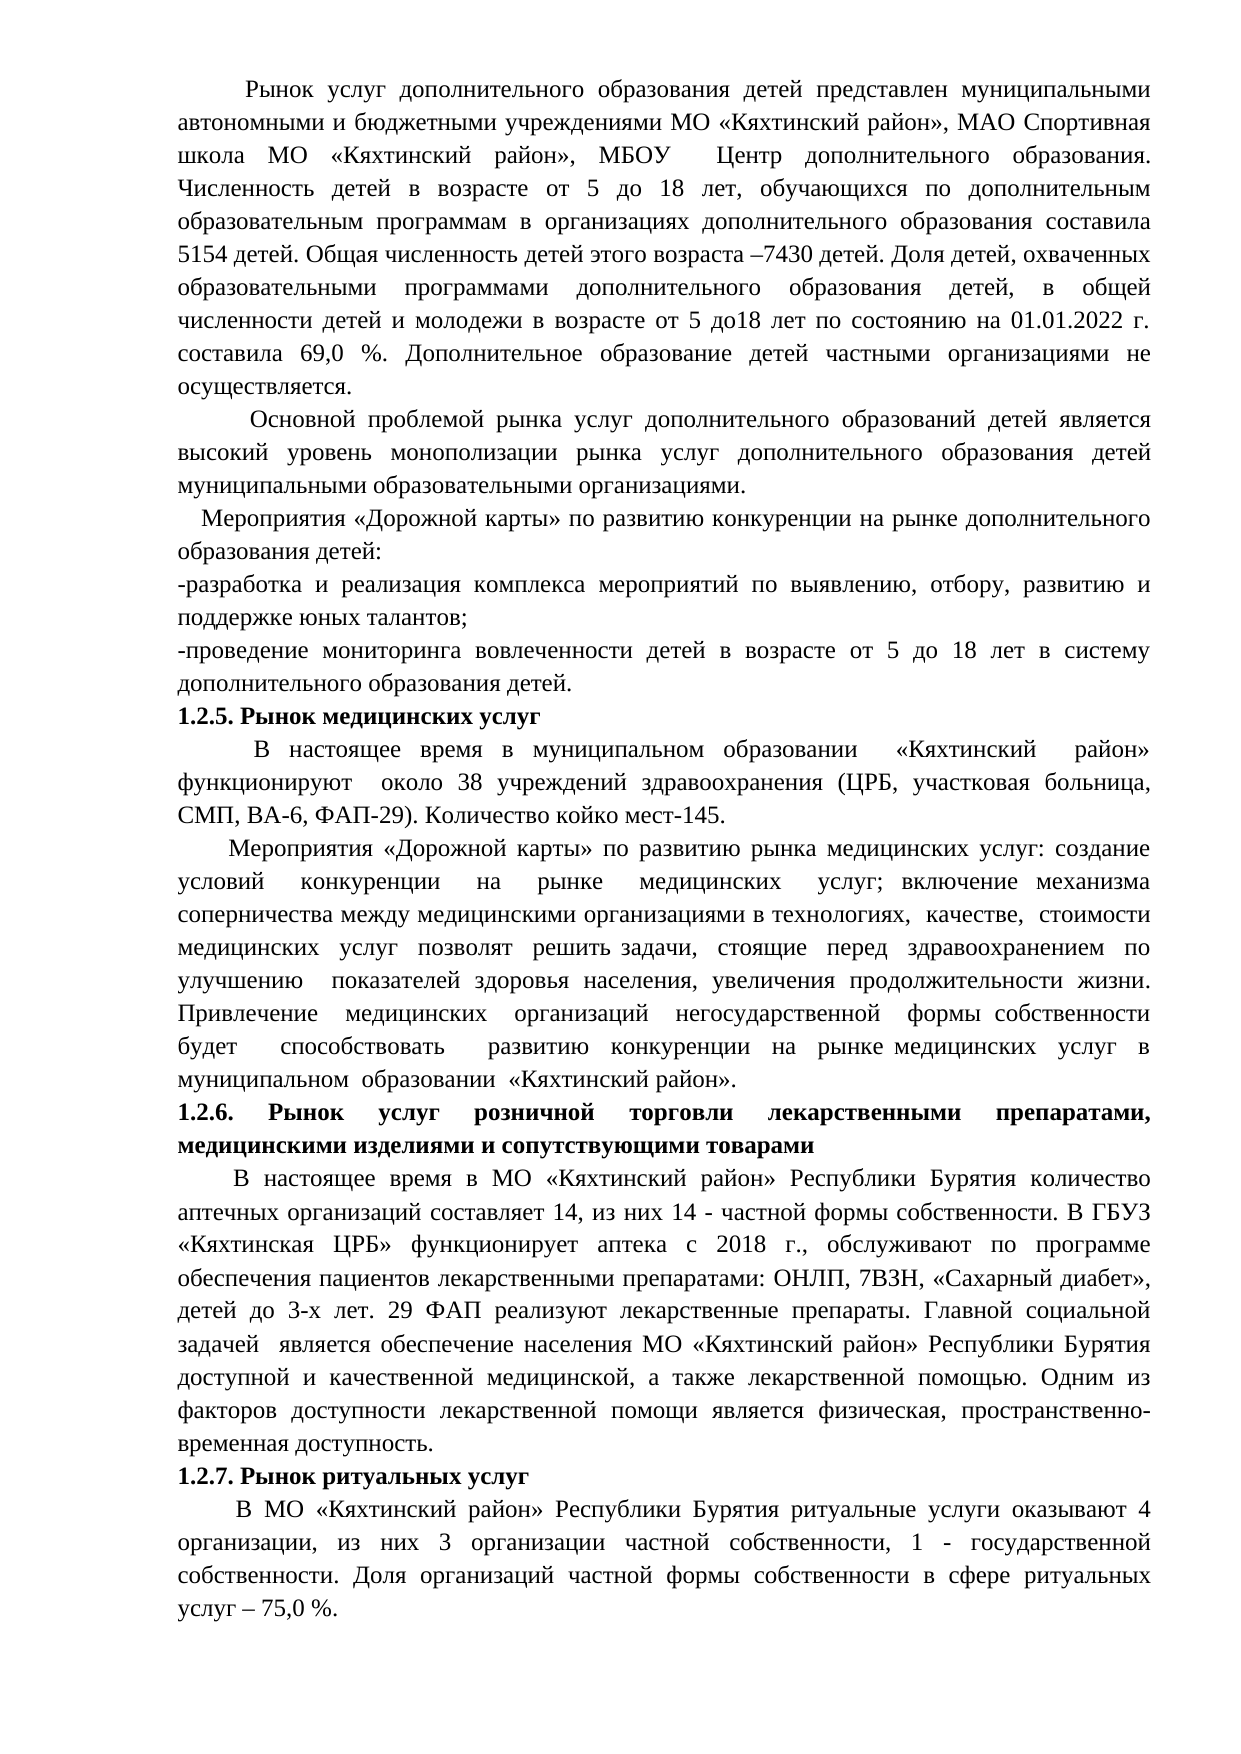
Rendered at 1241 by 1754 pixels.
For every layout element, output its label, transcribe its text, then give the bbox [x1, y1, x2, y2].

text В МО «Кяхтинский район» Республики Бурятия ритуальные услуги оказывают 4 организации, из них 3 организации частной собственности, 1 - государственной собственности. Доля организаций частной формы собственности в сфере ритуальных услуг – 75,0 %. [177, 1494, 1152, 1622]
text 1.2.6. Рынок услуг розничной торговли лекарственными препаратами, медицинскими изделиями и сопутствующими товарами [177, 1097, 1152, 1159]
text 1.2.7. Рынок ритуальных услуг [177, 1461, 1152, 1489]
text В настоящее время в МО «Кяхтинский район» Республики Бурятия количество аптечных организаций составляет 14, из них 14 - частной формы собственности. В ГБУЗ «Кяхтинская ЦРБ» функционирует аптека с 2018 г., обслуживают по программе обеспечения пациентов лекарственными препаратами: ОНЛП, 7ВЗН, «Сахарный диабет», детей до 3-х лет. 29 ФАП реализуют лекарственные препараты. Главной социальной задачей является обеспечение населения МО «Кяхтинский район» Республики Бурятия доступной и качественной медицинской, а также лекарственной помощью. Одним из факторов доступности лекарственной помощи является физическая, пространственно-временная доступность. [177, 1163, 1152, 1456]
text -проведение мониторинга вовлеченности детей в возрасте от 5 до 18 лет в систему дополнительного образования детей. [177, 635, 1152, 697]
text В настоящее время в муниципальном образовании «Кяхтинский район» функционируют около 38 учреждений здравоохранения (ЦРБ, участковая больница, СМП, ВА-6, ФАП-29). Количество койко мест-145. [177, 734, 1152, 829]
text Основной проблемой рынка услуг дополнительного образований детей является высокий уровень монополизации рынка услуг дополнительного образования детей муниципальными образовательными организациями. [177, 404, 1152, 499]
text -разработка и реализация комплекса мероприятий по выявлению, отбору, развитию и поддержке юных талантов; [177, 569, 1152, 631]
text Рынок услуг дополнительного образования детей представлен муниципальными автономными и бюджетными учреждениями МО «Кяхтинский район», МАО Спортивная школа МО «Кяхтинский район», МБОУ Центр дополнительного образования. Численность детей в возрасте от 5 до 18 лет, обучающихся по дополнительным образовательным программам в организациях дополнительного образования составила 5154 детей. Общая численность детей этого возраста –7430 детей. Доля детей, охваченных образовательными программами дополнительного образования детей, в общей численности детей и молодежи в возрасте от 5 до18 лет по состоянию на 01.01.2022 г. составила 69,0 %. Дополнительное образование детей частными организациями не осуществляется. [177, 74, 1152, 400]
text Мероприятия «Дорожной карты» по развитию рынка медицинских услуг: создание условий конкуренции на рынке медицинских услуг; включение механизма соперничества между медицинскими организациями в технологиях, качестве, стоимости медицинских услуг позволят решить задачи, стоящие перед здравоохранением по улучшению показателей здоровья населения, увеличения продолжительности жизни. Привлечение медицинских организаций негосударственной формы собственности будет способствовать развитию конкуренции на рынке медицинских услуг в муниципальном образовании «Кяхтинский район». [177, 833, 1152, 1093]
text Мероприятия «Дорожной карты» по развитию конкуренции на рынке дополнительного образования детей: [177, 503, 1152, 565]
text 1.2.5. Рынок медицинских услуг [177, 701, 1152, 730]
